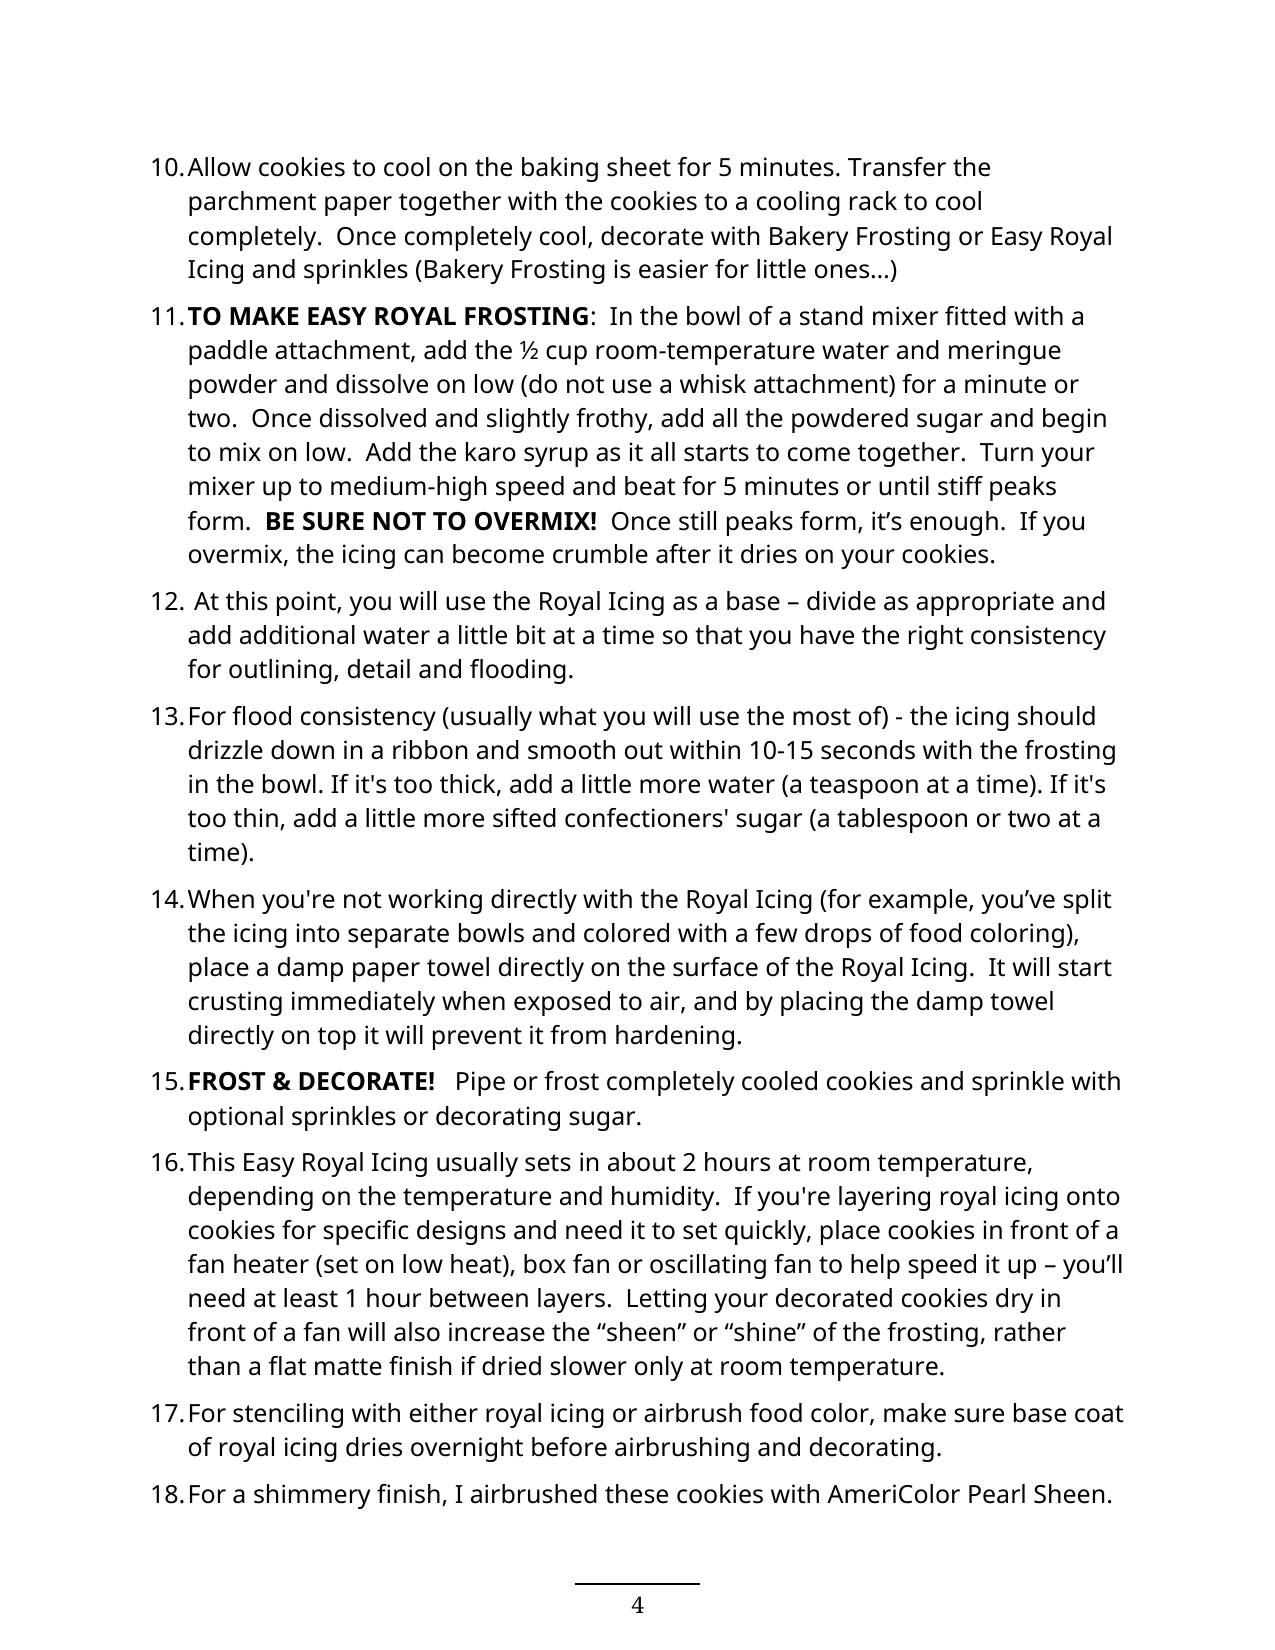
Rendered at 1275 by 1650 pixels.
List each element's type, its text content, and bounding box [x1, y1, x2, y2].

list When you're not working directly with the Royal Icing (for example, you’ve split the icing into separate bowls and colored with a few drops of food coloring), place a damp paper towel directly on the surface of the Royal Icing. It will start crusting immediately when exposed to air, and by placing the damp towel directly on top it will prevent it from hardening. [150, 881, 1125, 1052]
list For stenciling with either royal icing or airbrush food color, make sure base coat of royal icing dries overnight before airbrushing and decorating. [150, 1396, 1125, 1464]
list At this point, you will use the Royal Icing as a base – divide as appropriate and add additional water a little bit at a time so that you have the right consistency for outlining, detail and flooding. [150, 584, 1125, 686]
list For flood consistency (usually what you will use the most of) - the icing should drizzle down in a ribbon and smooth out within 10-15 seconds with the frosting in the bowl. If it's too thick, add a little more water (a teaspoon at a time). If it's too thin, add a little more sifted confectioners' sugar (a tablespoon or two at a time). [150, 698, 1125, 869]
list TO MAKE EASY ROYAL FROSTING: In the bowl of a stand mixer fitted with a paddle attachment, add the ½ cup room-temperature water and meringue powder and dissolve on low (do not use a whisk attachment) for a minute or two. Once dissolved and slightly frothy, add all the powdered sugar and begin to mix on low. Add the karo syrup as it all starts to come together. Turn your mixer up to medium-high speed and beat for 5 minutes or until stiff peaks form. BE SURE NOT TO OVERMIX! Once still peaks form, it’s enough. If you overmix, the icing can become crumble after it dries on your cookies. [150, 299, 1125, 571]
list This Easy Royal Icing usually sets in about 2 hours at room temperature, depending on the temperature and humidity. If you're layering royal icing onto cookies for specific designs and need it to set quickly, place cookies in front of a fan heater (set on low heat), box fan or oscillating fan to help speed it up – you’ll need at least 1 hour between layers. Letting your decorated cookies dry in front of a fan will also increase the “sheen” or “shine” of the frosting, rather than a flat matte finish if dried slower only at room temperature. [150, 1145, 1125, 1383]
list Allow cookies to cool on the baking sheet for 5 minutes. Transfer the parchment paper together with the cookies to a cooling rack to cool completely. Once completely cool, decorate with Bakery Frosting or Easy Royal Icing and sprinkles (Bakery Frosting is easier for little ones…) [150, 150, 1125, 286]
list FROST & DECORATE! Pipe or frost completely cooled cookies and sprinkle with optional sprinkles or decorating sugar. [150, 1064, 1125, 1132]
list For a shimmery finish, I airbrushed these cookies with AmeriColor Pearl Sheen. [150, 1476, 1125, 1510]
